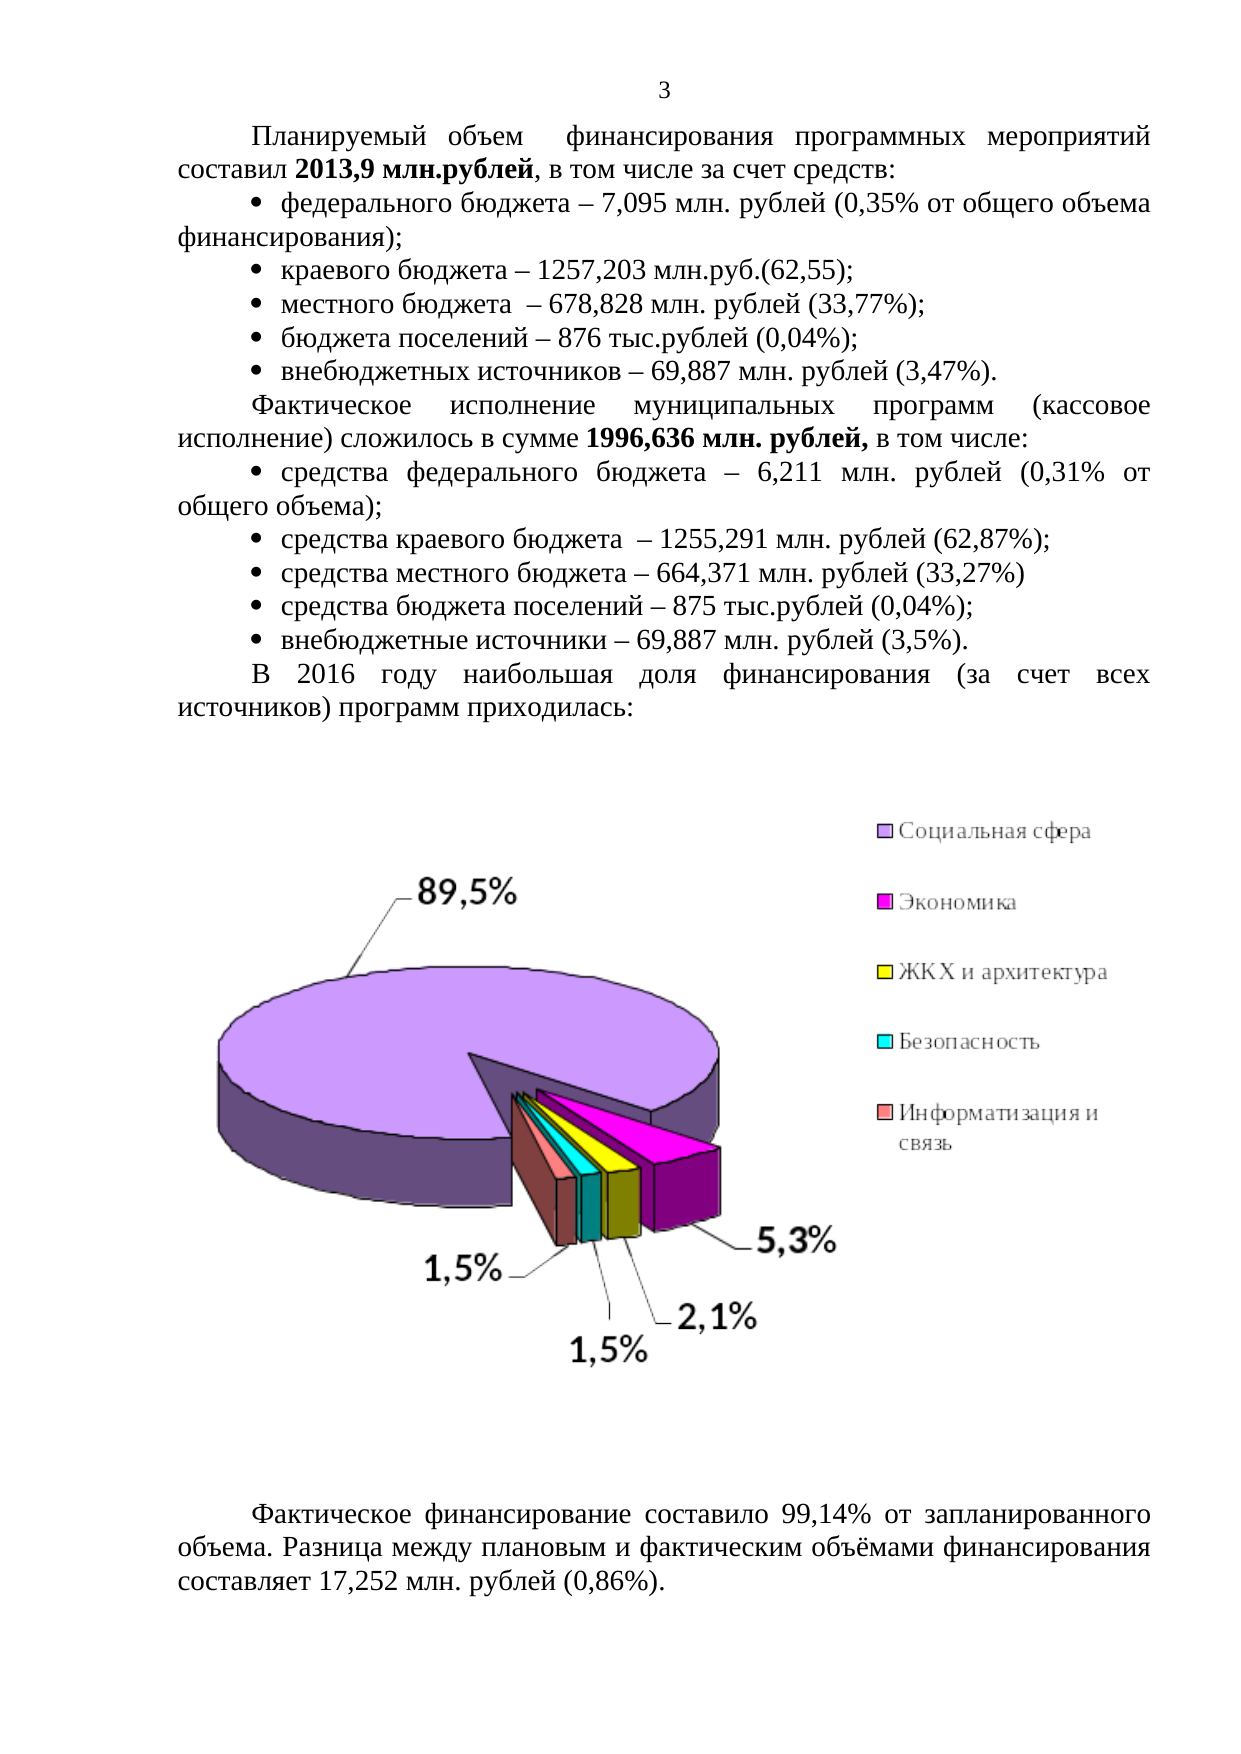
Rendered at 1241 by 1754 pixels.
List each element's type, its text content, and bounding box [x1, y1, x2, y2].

list бюджета поселений – 876 тыс.рублей (0,04%); [177, 320, 1152, 353]
list внебюджетные источники – 69,887 млн. рублей (3,5%). [177, 622, 1152, 656]
list средства краевого бюджета – 1255,291 млн. рублей (62,87%); [177, 521, 1152, 555]
list внебюджетных источников – 69,887 млн. рублей (3,47%). [177, 353, 1152, 387]
list средства бюджета поселений – 875 тыс.рублей (0,04%); [177, 588, 1152, 622]
list средства местного бюджета – 664,371 млн. рублей (33,27%) [177, 555, 1152, 588]
list краевого бюджета – 1257,203 млн.руб.(62,55); [177, 252, 1152, 286]
text В 2016 году наибольшая доля финансирования (за счет всех источников) программ приходилась: [177, 656, 1152, 723]
list федерального бюджета – 7,095 млн. рублей (0,35% от общего объема финансирования); [177, 185, 1152, 252]
text Планируемый объем финансирования программных мероприятий составил 2013,9 млн.рублей, в том числе за счет средств: [177, 118, 1152, 185]
list средства федерального бюджета – 6,211 млн. рублей (0,31% от общего объема); [177, 454, 1152, 521]
list местного бюджета – 678,828 млн. рублей (33,77%); [177, 286, 1152, 320]
text Фактическое финансирование составило 99,14% от запланированного объема. Разница между плановым и фактическим объёмами финансирования составляет 17,252 млн. рублей (0,86%). [177, 1496, 1152, 1596]
list Фактическое исполнение муниципальных программ (кассовое исполнение) сложилось в сумме 1996,636 млн. рублей, в том числе: [177, 387, 1152, 454]
